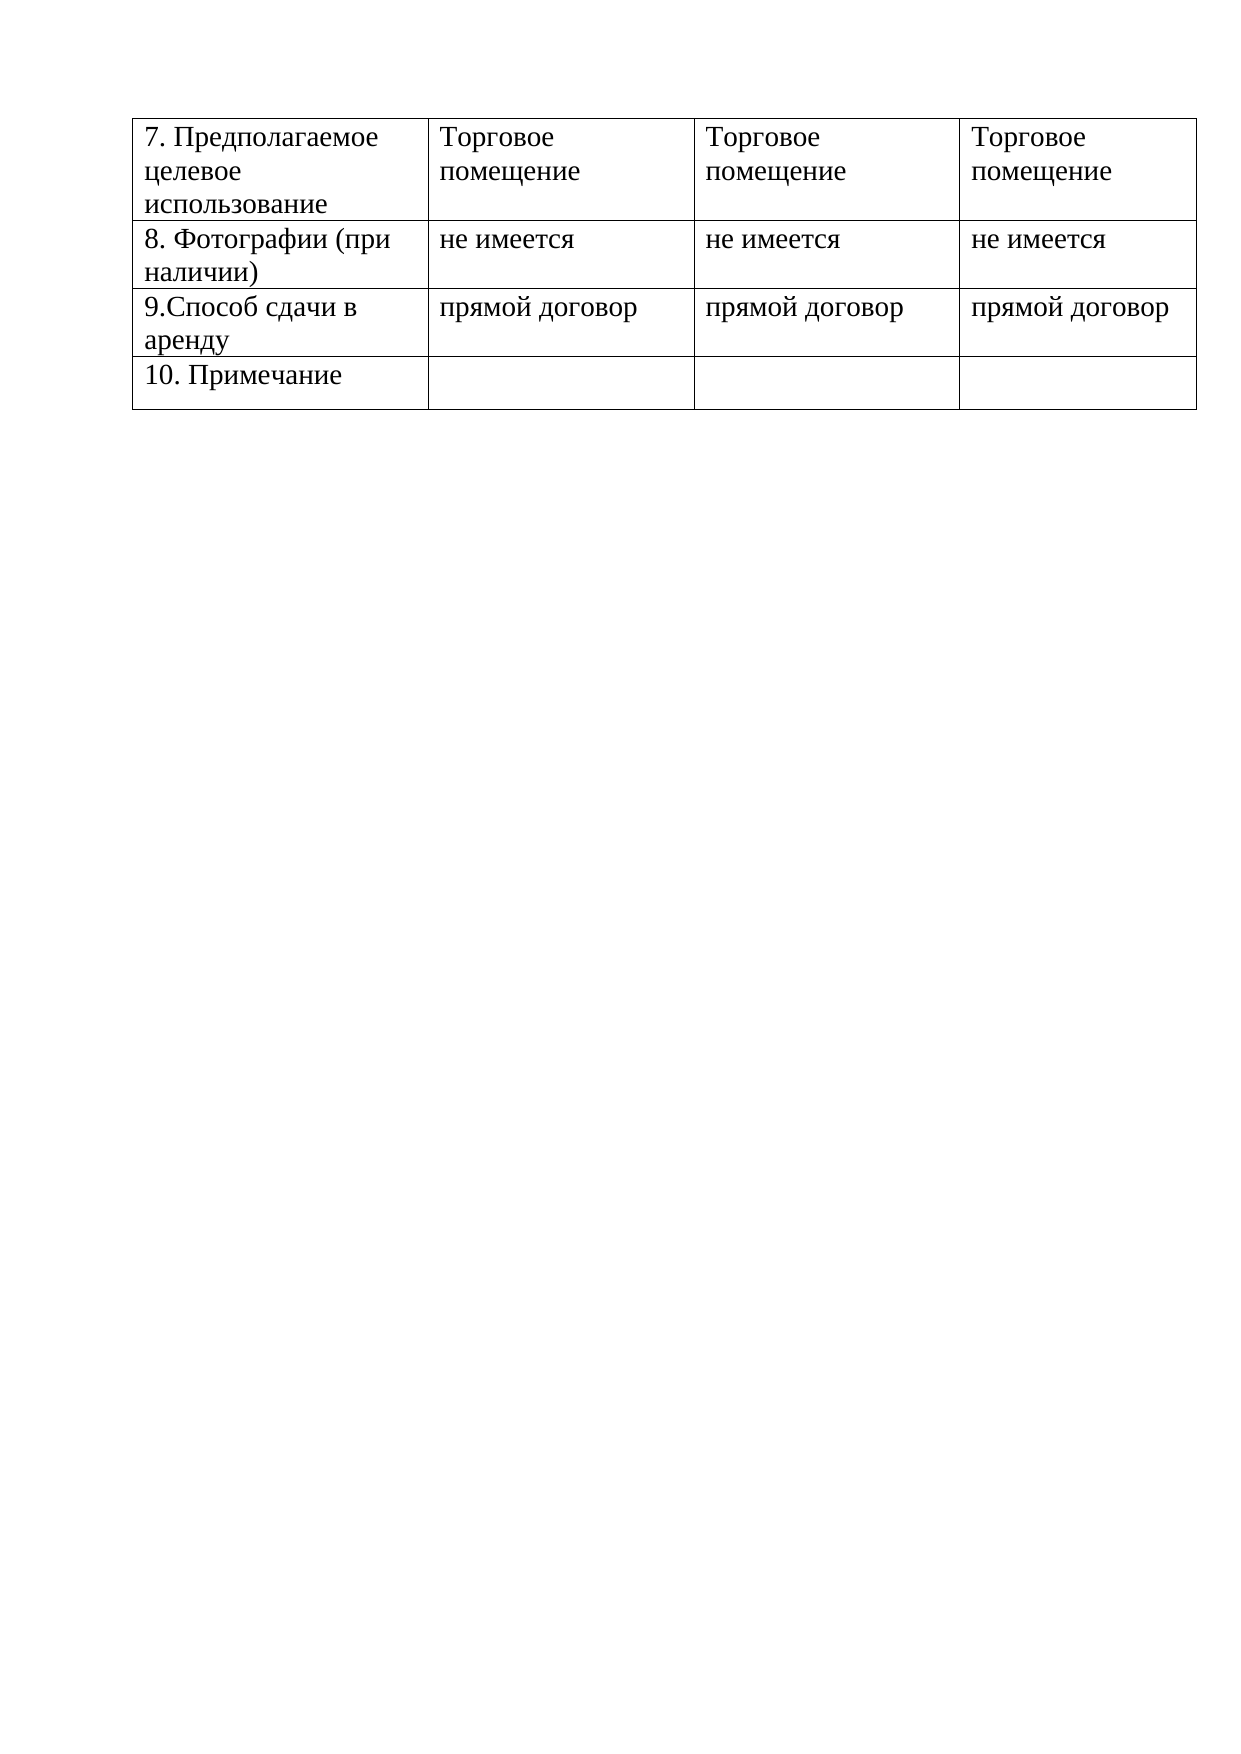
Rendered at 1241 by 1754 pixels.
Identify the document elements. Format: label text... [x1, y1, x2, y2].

table_cell прямой договор [960, 289, 1196, 356]
table_cell 7. Предполагаемое целевое использование [133, 119, 428, 220]
table_cell [695, 357, 959, 409]
table_cell прямой договор [429, 289, 694, 356]
table_cell 8. Фотографии (при наличии) [133, 221, 428, 288]
table_cell [429, 357, 694, 409]
table_cell 9.Способ сдачи в аренду [133, 289, 428, 356]
table_cell [960, 357, 1196, 409]
table_cell не имеется [429, 221, 694, 288]
table_cell прямой договор [695, 289, 959, 356]
table_cell Торговое помещение [695, 119, 959, 220]
table_cell Торговое помещение [429, 119, 694, 220]
table_cell не имеется [695, 221, 959, 288]
table_cell Торговое помещение [960, 119, 1196, 220]
table_cell 10. Примечание [133, 357, 428, 409]
table_cell не имеется [960, 221, 1196, 288]
